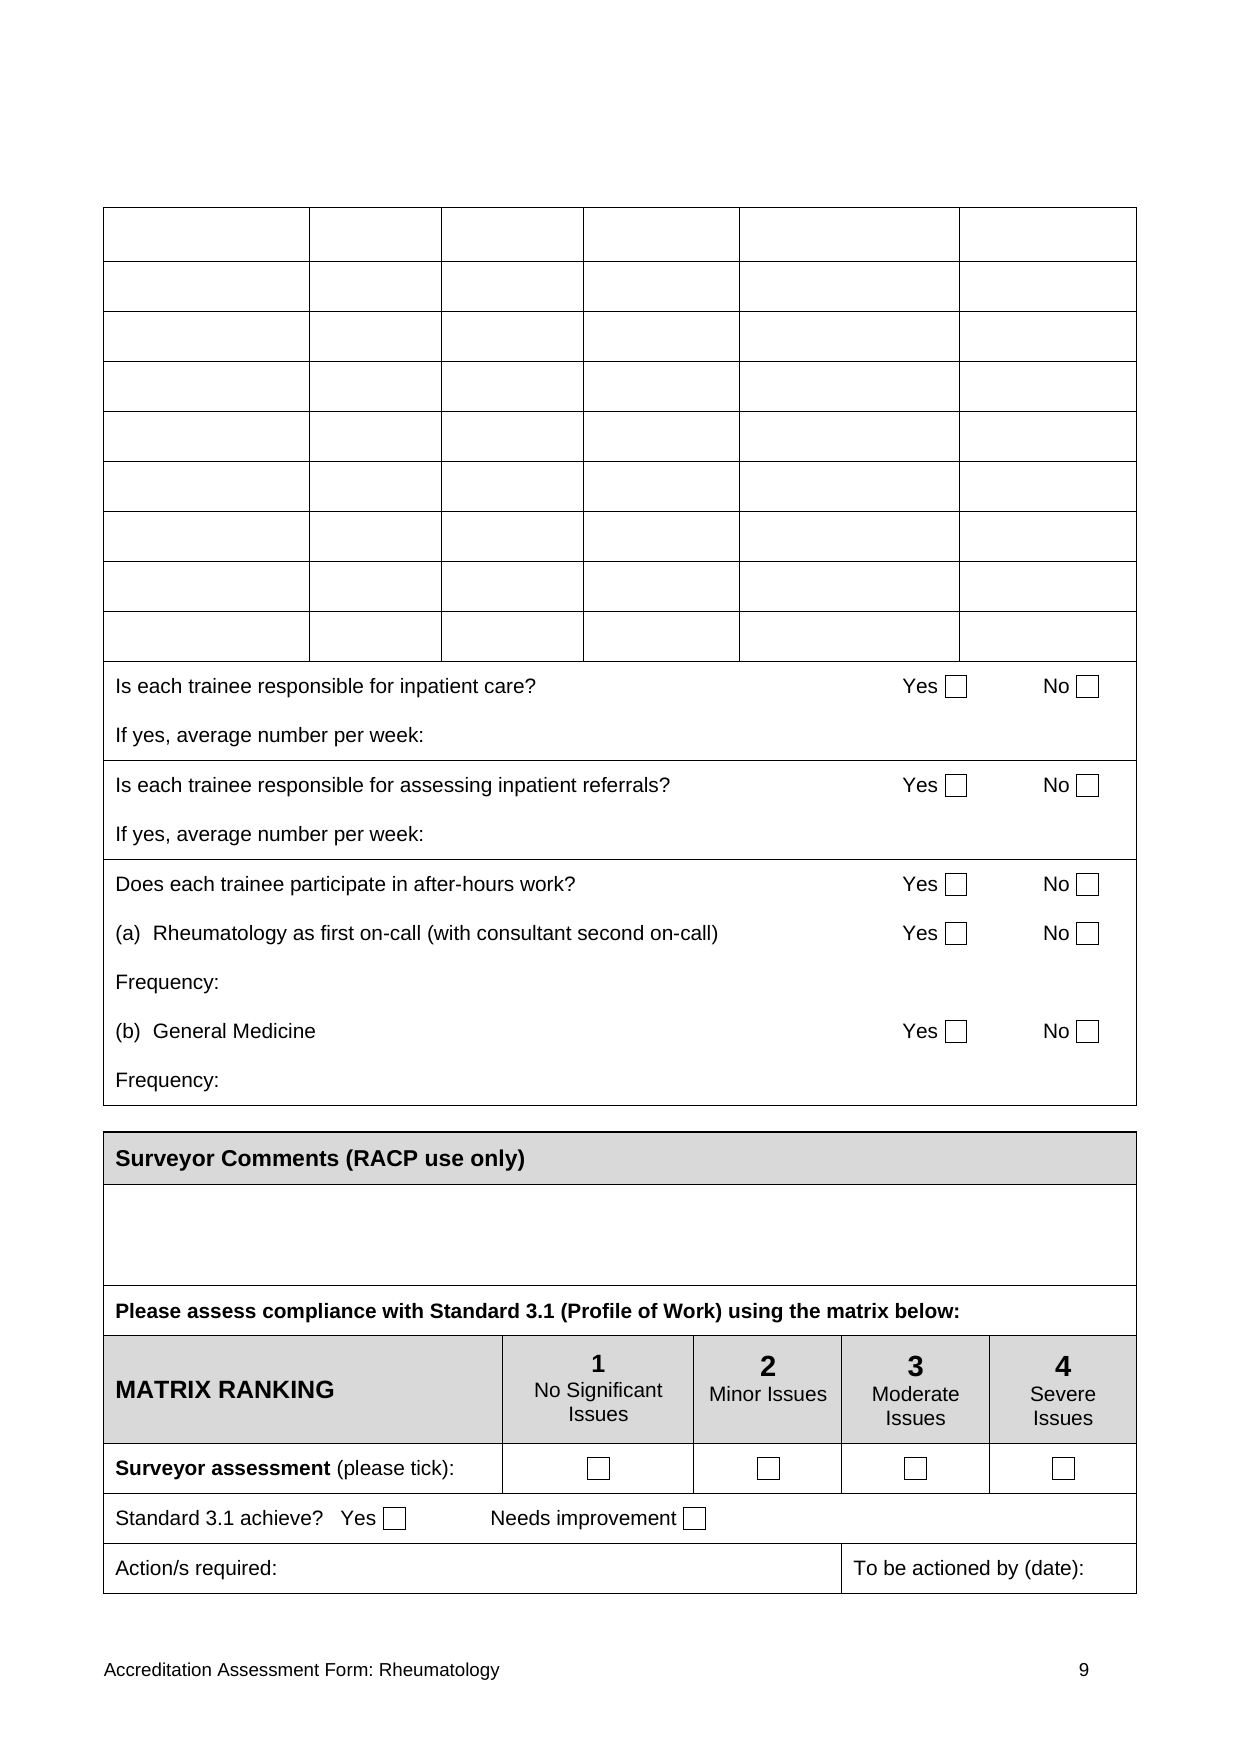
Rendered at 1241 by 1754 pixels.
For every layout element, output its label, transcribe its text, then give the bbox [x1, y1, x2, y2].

table_cell Frequency: [104, 1056, 1136, 1104]
table_cell [740, 362, 959, 411]
table_cell No [1006, 662, 1136, 711]
table_cell 1 No Significant Issues [503, 1336, 693, 1443]
table_cell Frequency: [104, 958, 1136, 1007]
table_cell [584, 512, 739, 561]
table_cell [310, 312, 441, 361]
table_cell Does each trainee participate in after-hours work? [104, 860, 864, 909]
table_cell If yes, average number per week: [104, 810, 1136, 859]
table_cell [740, 412, 959, 461]
table_cell [442, 262, 583, 311]
table_cell [960, 512, 1136, 561]
table_cell [740, 208, 959, 261]
table_cell [740, 462, 959, 511]
table_cell [584, 562, 739, 611]
table_cell 2 Minor Issues [694, 1336, 841, 1443]
table_cell [104, 1185, 1136, 1285]
table_cell [442, 562, 583, 611]
table_cell [584, 612, 739, 661]
table_cell [960, 612, 1136, 661]
table_cell [104, 562, 309, 611]
table_cell [960, 262, 1136, 311]
table_cell Surveyor assessment (please tick): [104, 1444, 502, 1493]
table_cell [584, 412, 739, 461]
table_cell [104, 512, 309, 561]
table_cell [960, 462, 1136, 511]
table_cell [310, 612, 441, 661]
table_cell [442, 512, 583, 561]
table_header Surveyor Comments (RACP use only) [104, 1133, 1136, 1184]
table_cell [740, 512, 959, 561]
table_cell [842, 1444, 989, 1493]
table_cell Yes [864, 860, 1006, 909]
table_cell [442, 312, 583, 361]
table_cell [740, 562, 959, 611]
table_cell [104, 362, 309, 411]
table_cell Please assess compliance with Standard 3.1 (Profile of Work) using the matrix below: [104, 1286, 1136, 1335]
table_cell [104, 412, 309, 461]
table_cell MATRIX RANKING [104, 1336, 502, 1443]
table_cell To be actioned by (date): [842, 1544, 1136, 1593]
table_cell If yes, average number per week: [104, 711, 1136, 760]
table_cell [310, 362, 441, 411]
table_cell No [1006, 1007, 1136, 1056]
table_cell [442, 612, 583, 661]
table_cell [104, 312, 309, 361]
table_cell [740, 312, 959, 361]
table_cell [442, 208, 583, 261]
table_cell 3 Moderate Issues [842, 1336, 989, 1443]
table_cell [960, 312, 1136, 361]
table_cell [990, 1444, 1136, 1493]
table_cell [442, 412, 583, 461]
table_cell Yes [864, 909, 1006, 958]
table_cell [310, 512, 441, 561]
table_cell Is each trainee responsible for inpatient care? [104, 662, 864, 711]
table_cell [960, 412, 1136, 461]
table_cell [584, 262, 739, 311]
table_cell General Medicine [104, 1007, 864, 1056]
table_cell [310, 562, 441, 611]
table_cell [310, 462, 441, 511]
table_cell Is each trainee responsible for assessing inpatient referrals? [104, 761, 864, 810]
table_cell [310, 412, 441, 461]
table_cell [960, 208, 1136, 261]
table_cell Yes [864, 761, 1006, 810]
table_cell [694, 1444, 841, 1493]
table_cell [960, 362, 1136, 411]
table_cell [104, 612, 309, 661]
table_cell [442, 462, 583, 511]
table_cell [310, 208, 441, 261]
table_cell Rheumatology as first on-call (with consultant second on-call) [104, 909, 864, 958]
table_cell Yes [864, 662, 1006, 711]
table_cell [104, 462, 309, 511]
table_cell Yes [864, 1007, 1006, 1056]
table_cell [104, 262, 309, 311]
table_cell [310, 262, 441, 311]
table_cell [584, 208, 739, 261]
table_cell [584, 462, 739, 511]
table_cell [503, 1444, 693, 1493]
table_cell [104, 208, 309, 261]
table_cell No [1006, 909, 1136, 958]
table_cell [584, 312, 739, 361]
table_cell [960, 562, 1136, 611]
table_cell [584, 362, 739, 411]
table_cell No [1006, 761, 1136, 810]
table_cell No [1006, 860, 1136, 909]
table_cell Standard 3.1 achieve? Yes Needs improvement [104, 1494, 1136, 1543]
table_cell 4 Severe Issues [990, 1336, 1136, 1443]
table_cell [442, 362, 583, 411]
table_cell [740, 612, 959, 661]
table_cell [740, 262, 959, 311]
table_cell Action/s required: [104, 1544, 841, 1593]
